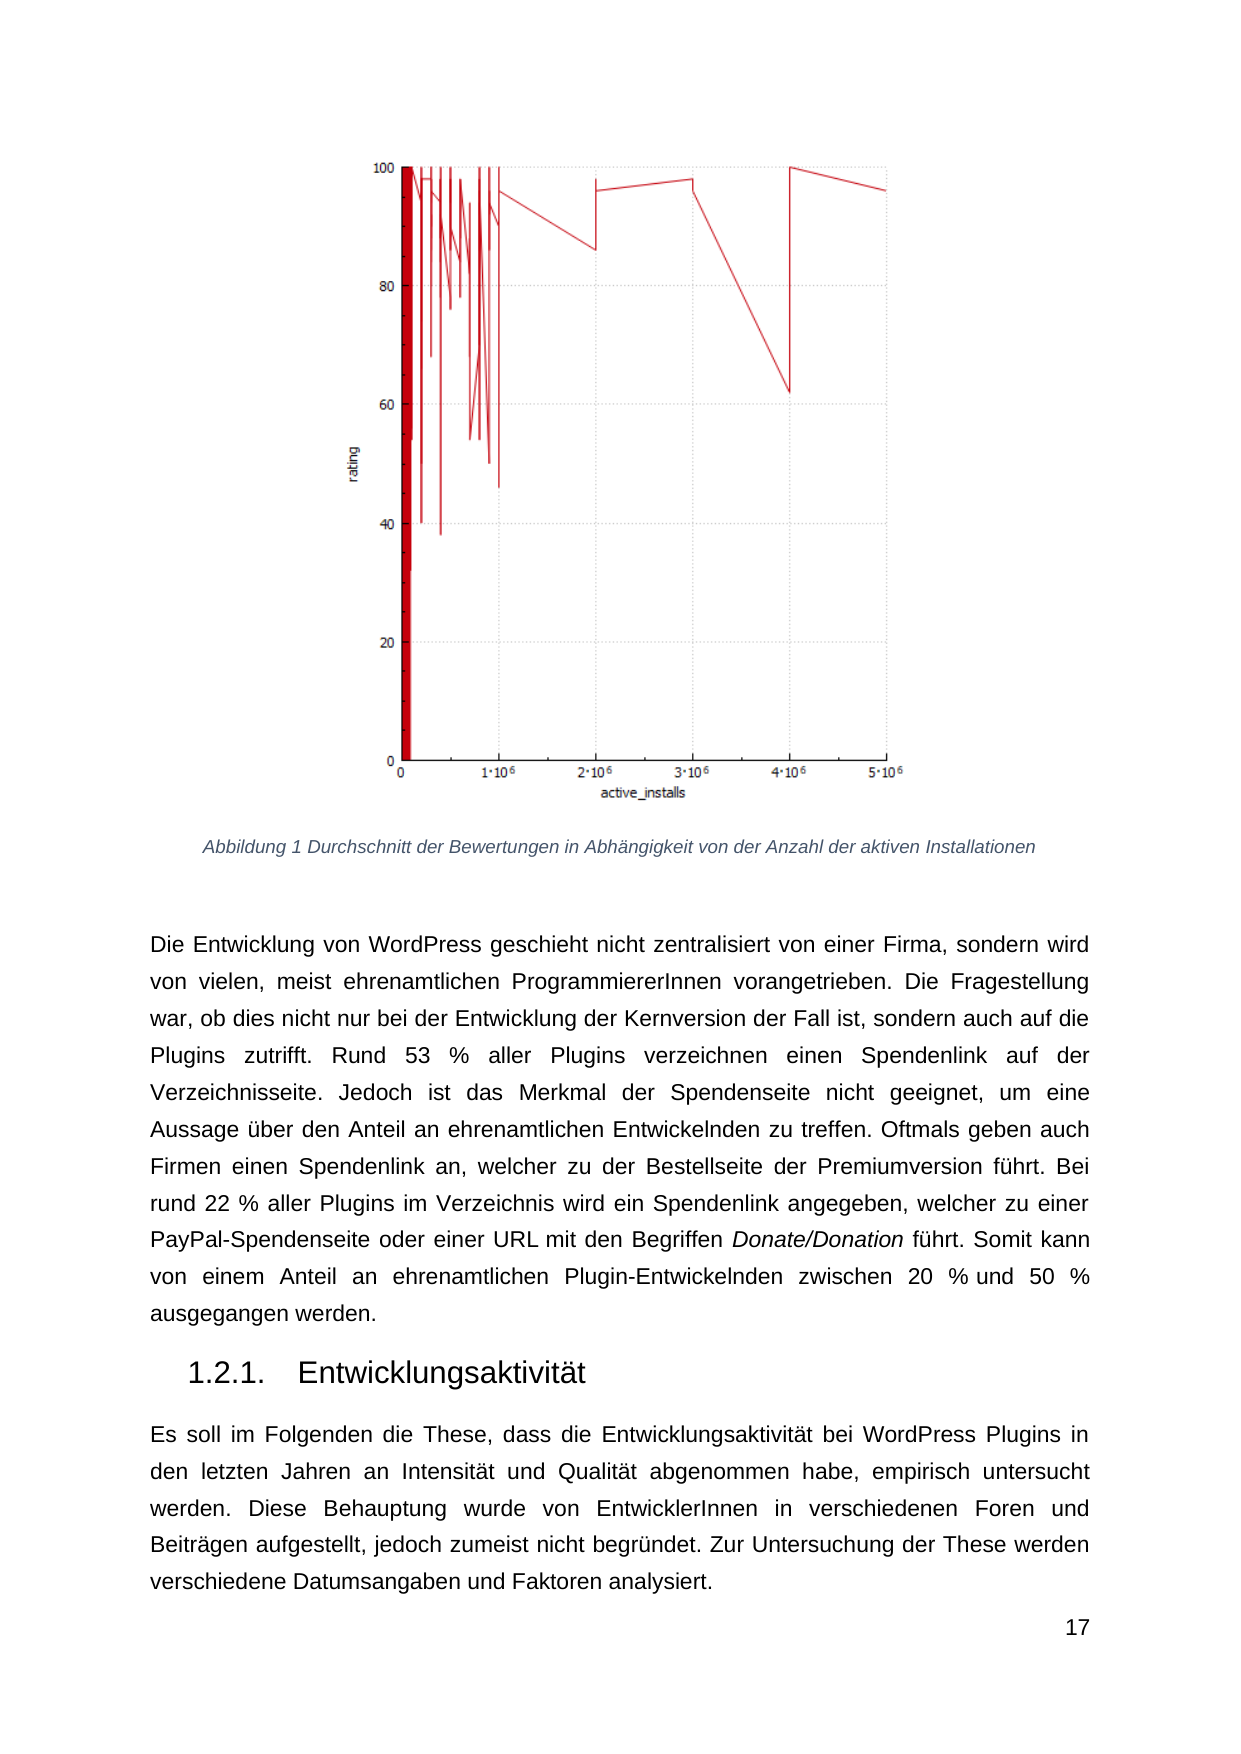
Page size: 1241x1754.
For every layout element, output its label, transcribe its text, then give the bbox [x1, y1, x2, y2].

picture [336, 150, 904, 809]
text Die Entwicklung von WordPress geschieht nicht zentralisiert von einer Firma, sondern wird von vielen, meist ehrenamtlichen ProgrammiererInnen vorangetrieben. Die Fragestellung war, ob dies nicht nur bei der Entwicklung der Kernversion der Fall ist, sondern auch auf die Plugins zutrifft. Rund 53 % aller Plugins verzeichnen einen Spendenlink auf der Verzeichnisseite. Jedoch ist das Merkmal der Spendenseite nicht geeignet, um eine Aussage über den Anteil an ehrenamtlichen Entwickelnden zu treffen. Oftmals geben auch Firmen einen Spendenlink an, welcher zu der Bestellseite der Premiumversion führt. Bei rund 22 % aller Plugins im Verzeichnis wird ein Spendenlink angegeben, welcher zu einer PayPal-Spendenseite oder einer URL mit den Begriffen Donate/Donation führt. Somit kann von einem Anteil an ehrenamtlichen Plugin-Entwickelnden zwischen 20 % und 50 % ausgegangen werden. [150, 931, 1090, 1327]
subtitle Entwicklungsaktivität [187, 1354, 1090, 1390]
text Es soll im Folgenden die These, dass die Entwicklungsaktivität bei WordPress Plugins in den letzten Jahren an Intensität und Qualität abgenommen habe, empirisch untersucht werden. Diese Behauptung wurde von EntwicklerInnen in verschiedenen Foren und Beiträgen aufgestellt, jedoch zumeist nicht begründet. Zur Untersuchung der These werden verschiedene Datumsangaben und Faktoren analysiert. [150, 1421, 1090, 1594]
